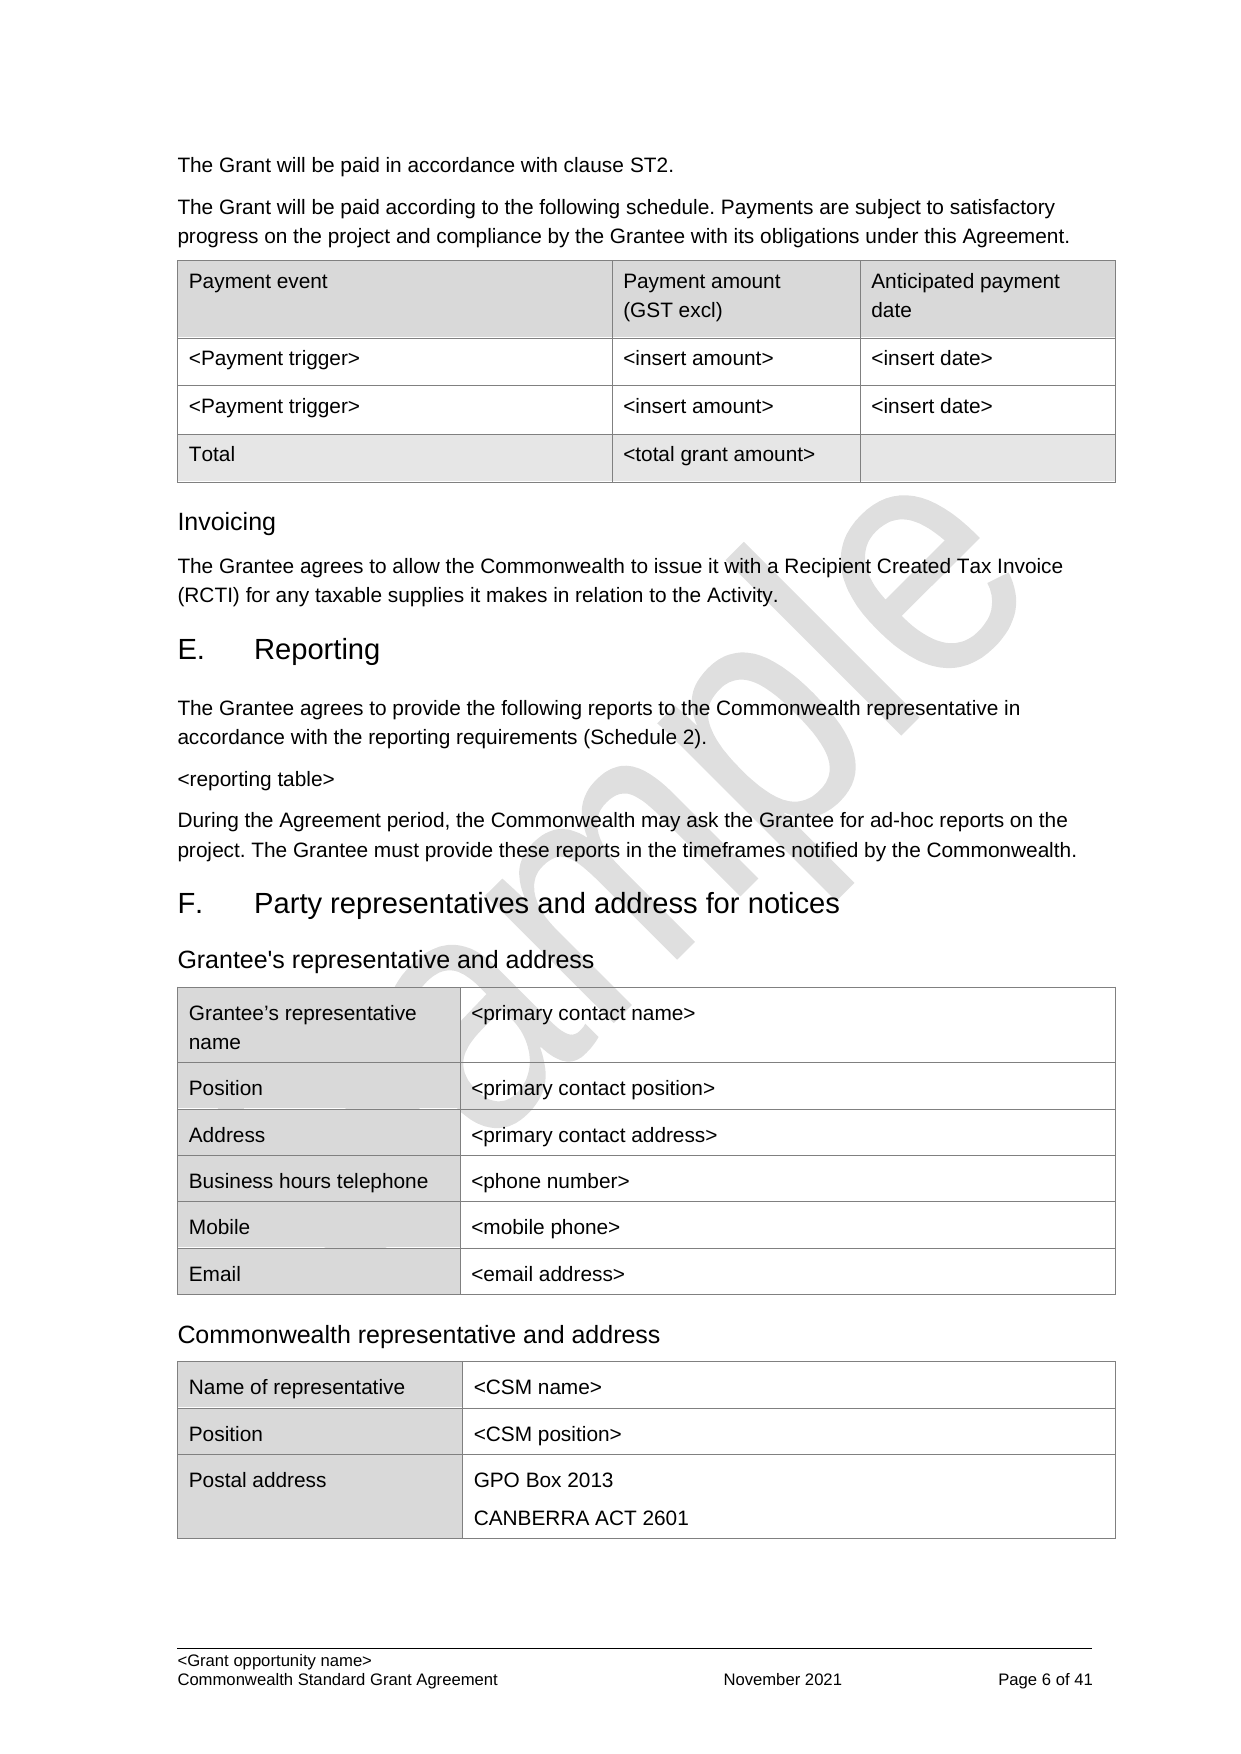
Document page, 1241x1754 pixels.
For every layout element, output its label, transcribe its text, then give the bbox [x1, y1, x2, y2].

table_cell <Payment trigger> [178, 339, 612, 385]
table_cell Address [178, 1110, 460, 1155]
table_cell Total [178, 435, 612, 481]
table_header Grantee’s representative name [178, 988, 460, 1062]
table_header <primary contact name> [461, 988, 1115, 1062]
table_cell Position [178, 1409, 462, 1454]
table_cell <email address> [461, 1249, 1115, 1294]
table_cell <insert amount> [613, 386, 860, 433]
table_header Anticipated payment date [861, 261, 1115, 337]
text The Grant will be paid according to the following schedule. Payments are subject to satisfactory progress on the project and compliance by the Grantee with its obligations under this Agreement. [177, 189, 1092, 248]
subtitle Party representatives and address for notices [177, 886, 1092, 920]
text The Grantee agrees to allow the Commonwealth to issue it with a Recipient Created Tax Invoice (RCTI) for any taxable supplies it makes in relation to the Activity. [177, 549, 1092, 607]
table_cell [861, 435, 1115, 481]
text <reporting table> [177, 761, 1092, 791]
table_cell <insert date> [861, 339, 1115, 385]
table_cell <phone number> [461, 1156, 1115, 1201]
text During the Agreement period, the Commonwealth may ask the Grantee for ad-hoc reports on the project. The Grantee must provide these reports in the timeframes notified by the Commonwealth. [177, 803, 1092, 861]
table_header Payment amount (GST excl) [613, 261, 860, 337]
table_header <CSM name> [463, 1362, 1115, 1407]
table_cell GPO Box 2013 CANBERRA ACT 2601 [463, 1455, 1115, 1538]
subtitle Reporting [177, 632, 1092, 666]
table_cell Mobile [178, 1202, 460, 1247]
subtitle Invoicing [177, 507, 1092, 536]
table_cell <total grant amount> [613, 435, 860, 481]
table_cell <mobile phone> [461, 1202, 1115, 1247]
subtitle Grantee's representative and address [177, 945, 1092, 974]
text The Grant will be paid in accordance with clause ST2. [177, 148, 1092, 177]
table_cell Email [178, 1249, 460, 1294]
table_cell <CSM position> [463, 1409, 1115, 1454]
table_cell <insert date> [861, 386, 1115, 433]
text The Grantee agrees to provide the following reports to the Commonwealth representative in accordance with the reporting requirements (Schedule 2). [177, 691, 1092, 749]
table_cell Business hours telephone [178, 1156, 460, 1201]
table_cell <primary contact position> [461, 1063, 1115, 1108]
table_header Payment event [178, 261, 612, 337]
table_header Name of representative [178, 1362, 462, 1407]
subtitle Commonwealth representative and address [177, 1319, 1092, 1348]
table_cell <primary contact address> [461, 1110, 1115, 1155]
table_cell Position [178, 1063, 460, 1108]
table_cell Postal address [178, 1455, 462, 1538]
table_cell <insert amount> [613, 339, 860, 385]
table_cell <Payment trigger> [178, 386, 612, 433]
